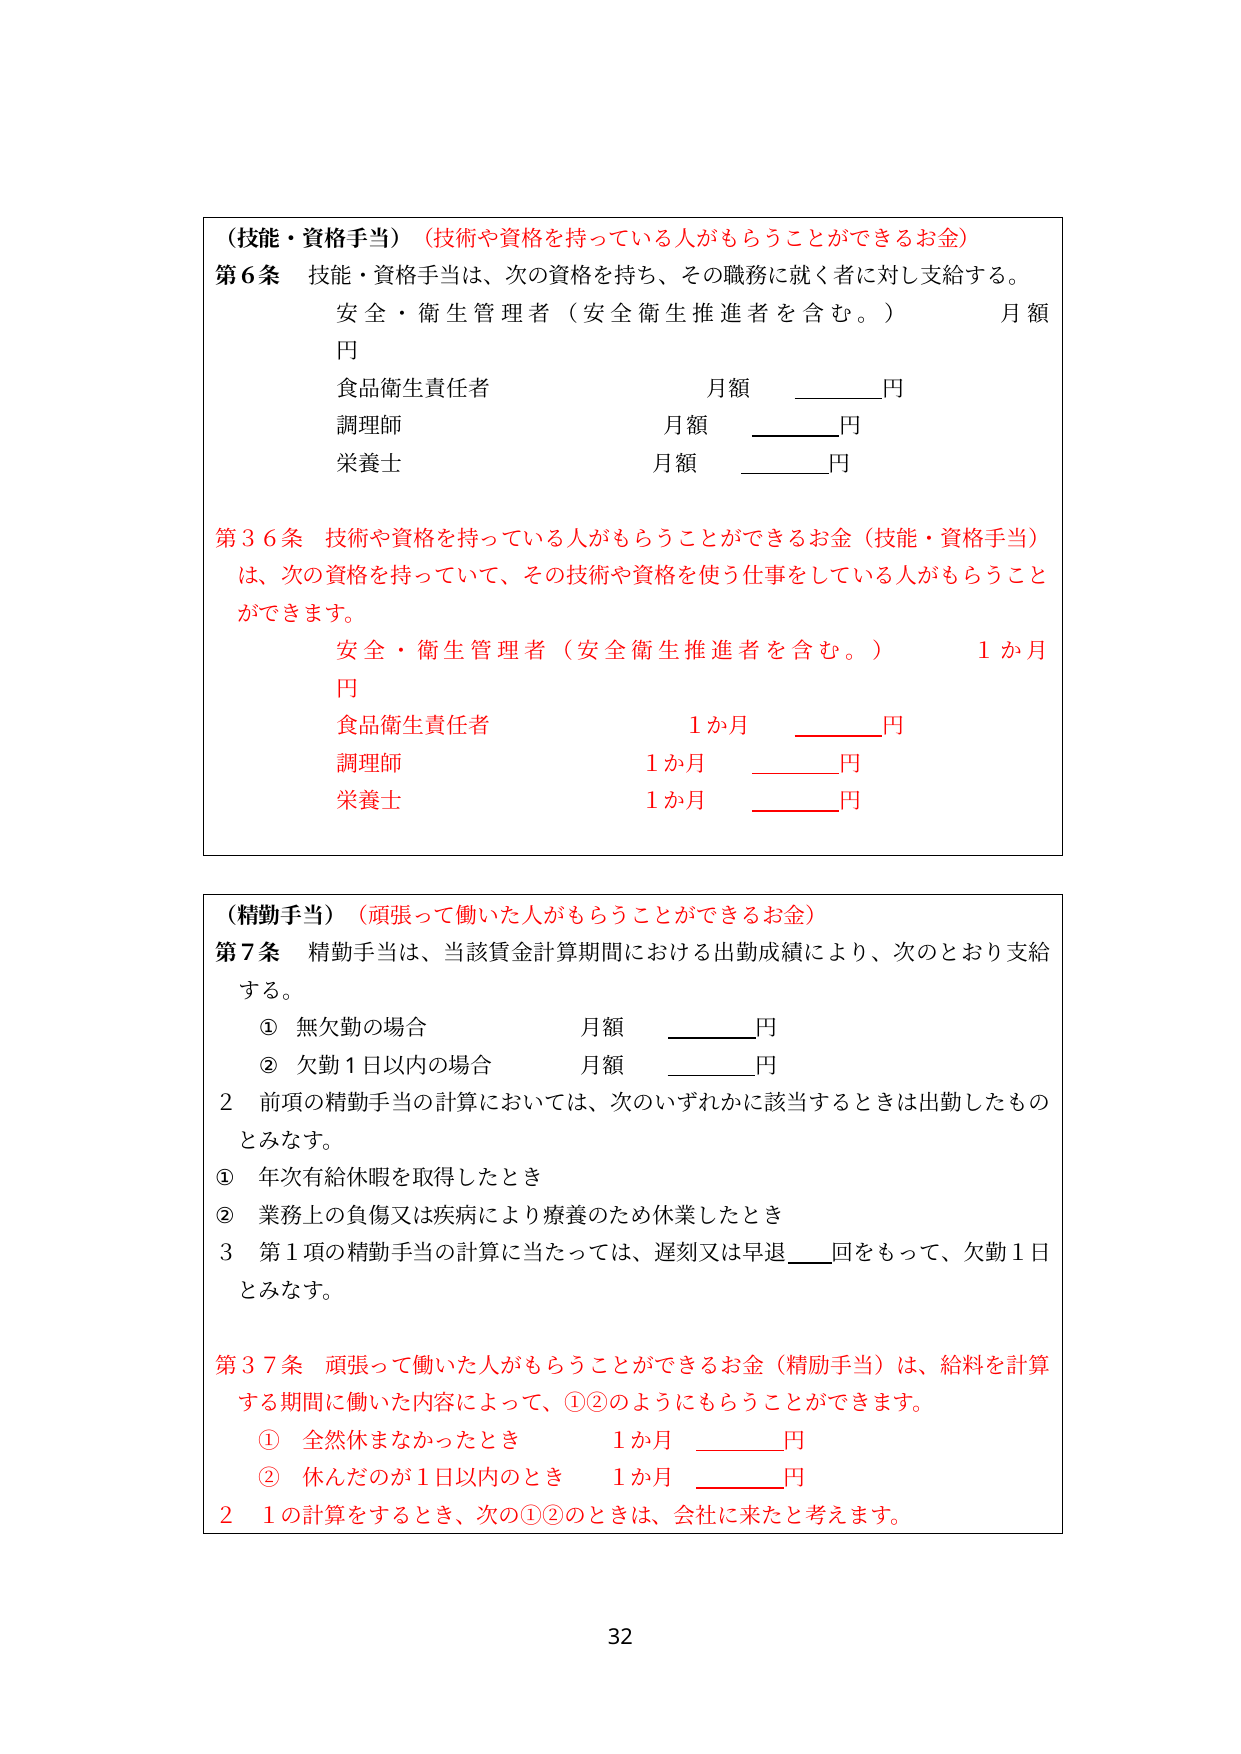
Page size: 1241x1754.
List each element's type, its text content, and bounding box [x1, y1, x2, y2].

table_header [204, 895, 1062, 1532]
table_header （技能・資格手当）（技術や資格を持っている人がもらうことができるお金） 技能・資格手当は、次の資格を持ち、その職務に就く者に対し支給する。 安全・衛生管理者（安全衛生推進者を含む。） 月額 円 食品衛生責任者 月額 円 調理師 月額 円 栄養士 月額 円 第３６条 技術や資格を持っている人がもらうことができるお金（技能・資格手当）は、次の資格を持っていて、その技術や資格を使う仕事をしている人がもらうことができます。 安全・衛生管理者（安全衛生推進者を含む。） １か月 円 食品衛生責任者 １か月 円 調理師 １か月 円 栄養士 １か月 円 [204, 218, 1062, 855]
